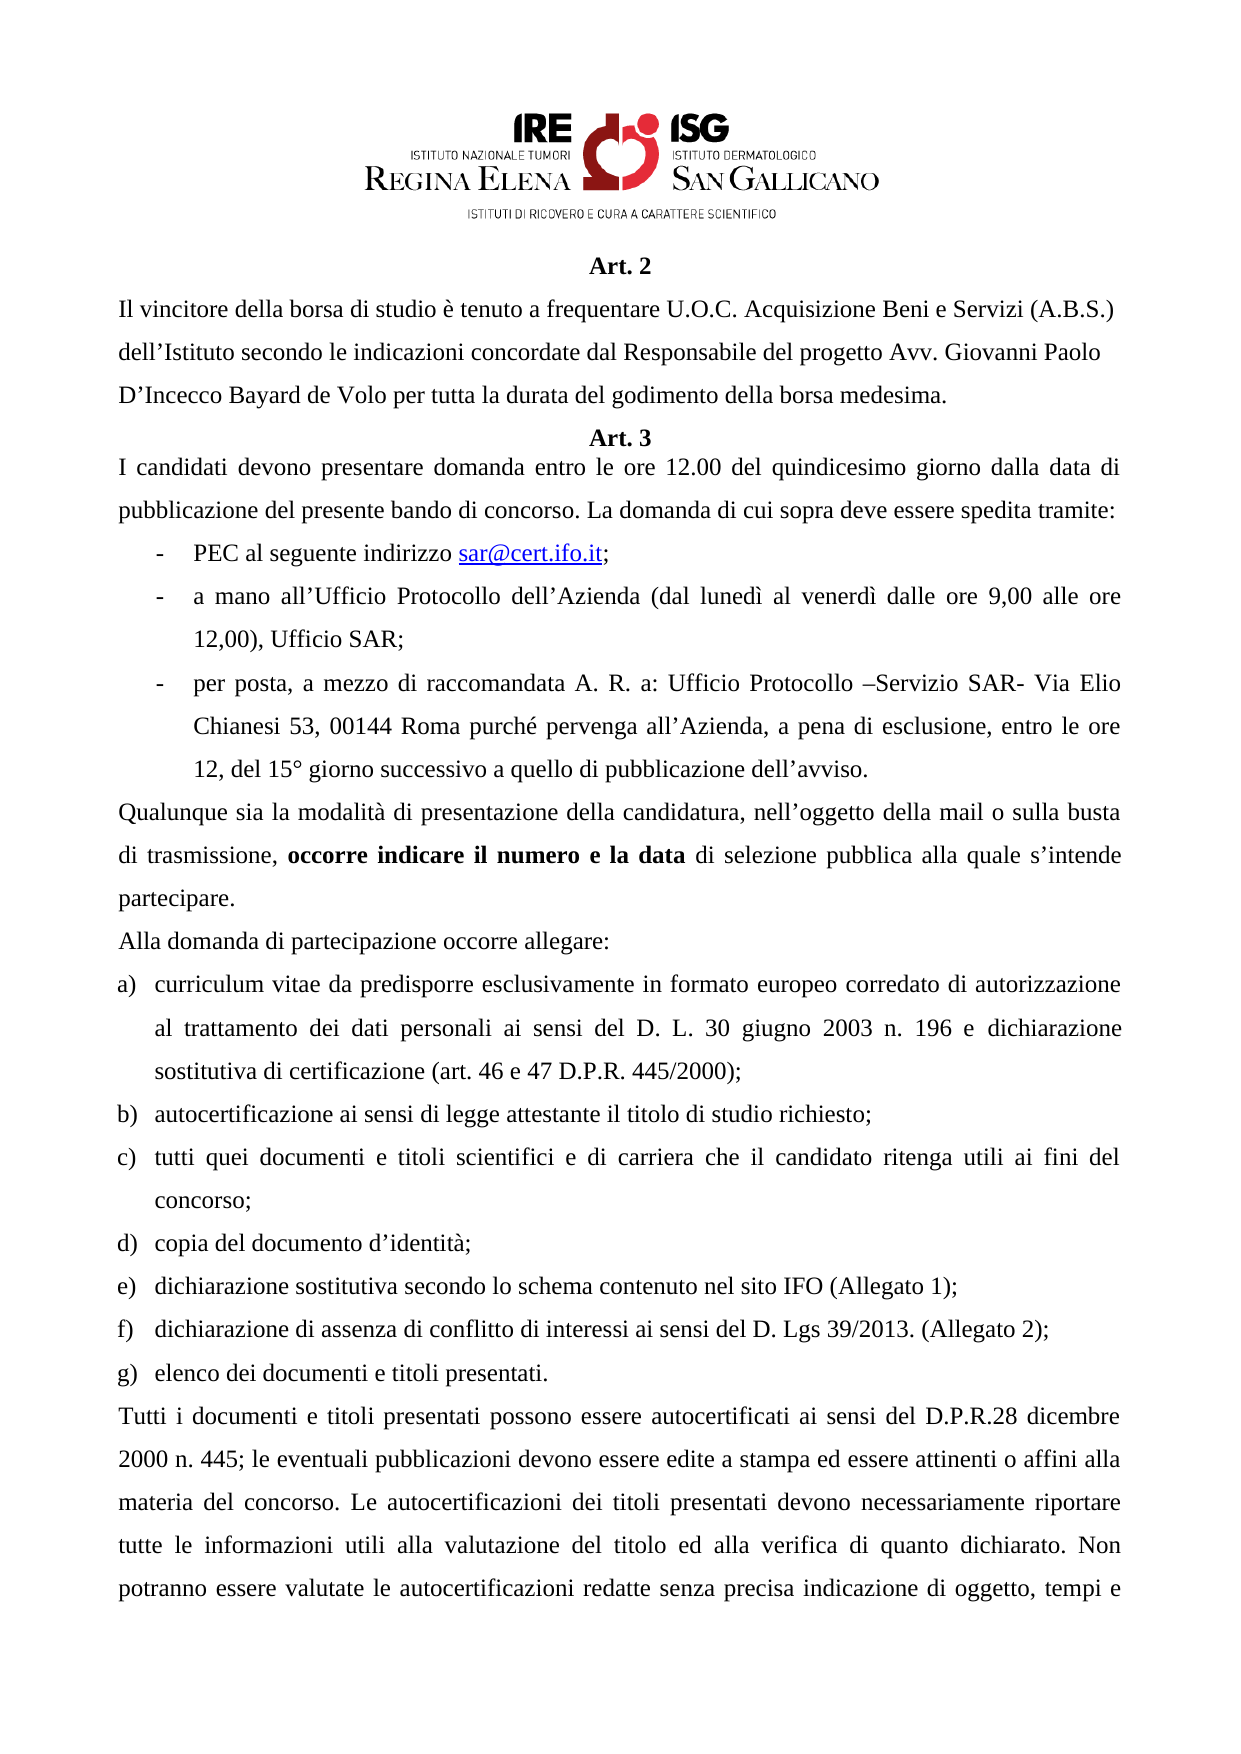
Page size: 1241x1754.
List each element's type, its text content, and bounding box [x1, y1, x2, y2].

text Art. 3 [118, 423, 1122, 452]
list autocertificazione ai sensi di legge attestante il titolo di studio richiesto; [117, 1099, 1122, 1128]
text I candidati devono presentare domanda entro le ore 12.00 del quindicesimo giorno dalla data di pubblicazione del presente bando di concorso. La domanda di cui sopra deve essere spedita tramite: [118, 452, 1122, 524]
list per posta, a mezzo di raccomandata A. R. a: Ufficio Protocollo –Servizio SAR- Via Elio Chianesi 53, 00144 Roma purché pervenga all’Azienda, a pena di esclusione, entro le ore 12, del 15° giorno successivo a quello di pubblicazione dell’avviso. [156, 668, 1122, 783]
text Alla domanda di partecipazione occorre allegare: [118, 926, 1122, 955]
text Il vincitore della borsa di studio è tenuto a frequentare U.O.C. Acquisizione Beni e Servizi (A.B.S.) dell’Istituto secondo le indicazioni concordate dal Responsabile del progetto Avv. Giovanni Paolo D’Incecco Bayard de Volo per tutta la durata del godimento della borsa medesima. [118, 294, 1122, 409]
list dichiarazione sostitutiva secondo lo schema contenuto nel sito IFO (Allegato 1); [117, 1271, 1122, 1300]
list curriculum vitae da predisporre esclusivamente in formato europeo corredato di autorizzazione al trattamento dei dati personali ai sensi del D. L. 30 giugno 2003 n. 196 e dichiarazione sostitutiva di certificazione (art. 46 e 47 D.P.R. 445/2000); [117, 969, 1122, 1084]
text Qualunque sia la modalità di presentazione della candidatura, nell’oggetto della mail o sulla busta di trasmissione, occorre indicare il numero e la data di selezione pubblica alla quale s’intende partecipare. [118, 797, 1122, 912]
text Art. 2 [118, 251, 1122, 279]
list elenco dei documenti e titoli presentati. [117, 1358, 1122, 1386]
list copia del documento d’identità; [117, 1228, 1122, 1257]
picture [118, 73, 1123, 251]
list tutti quei documenti e titoli scientifici e di carriera che il candidato ritenga utili ai fini del concorso; [117, 1142, 1122, 1214]
list dichiarazione di assenza di conflitto di interessi ai sensi del D. Lgs 39/2013. (Allegato 2); [117, 1314, 1122, 1343]
list a mano all’Ufficio Protocollo dell’Azienda (dal lunedì al venerdì dalle ore 9,00 alle ore 12,00), Ufficio SAR; [156, 581, 1122, 653]
list PEC al seguente indirizzo sar@cert.ifo.it; [156, 538, 1122, 567]
